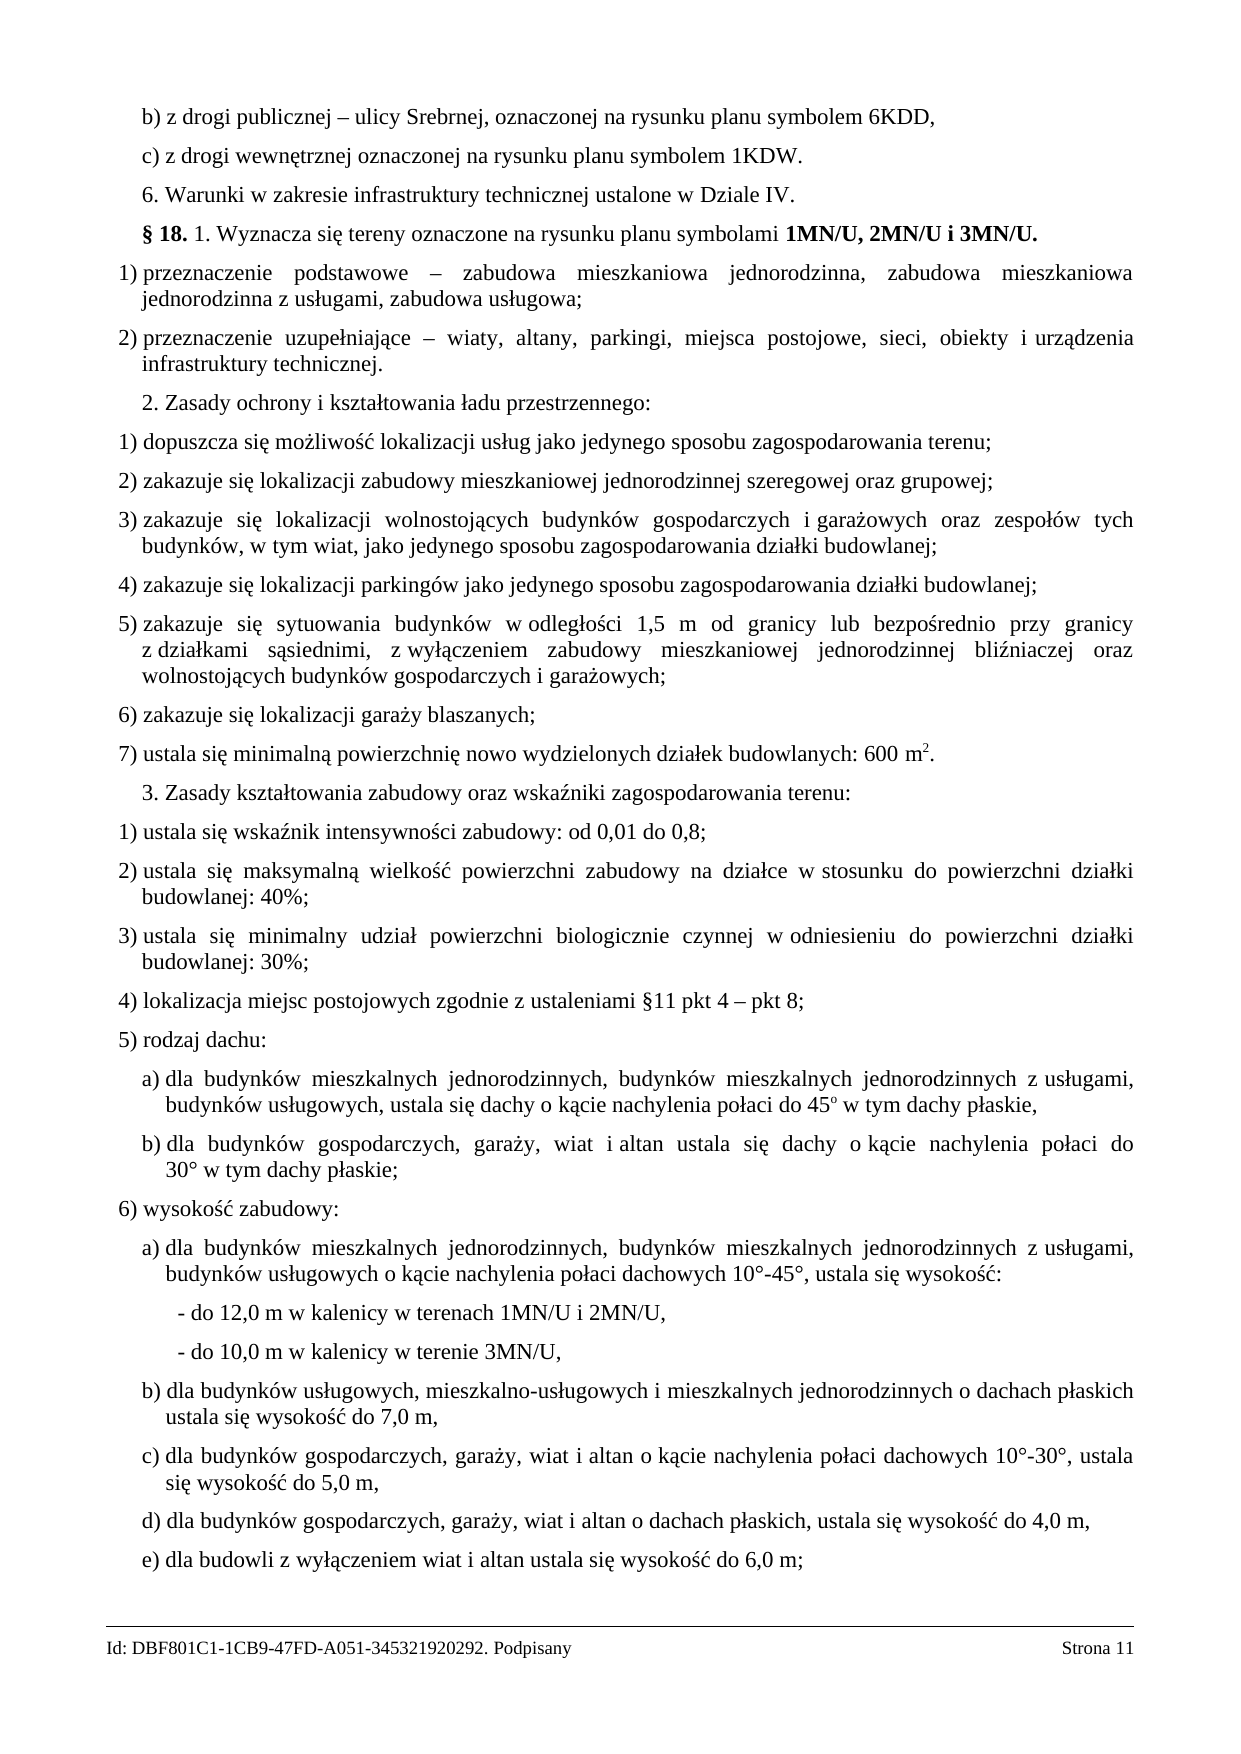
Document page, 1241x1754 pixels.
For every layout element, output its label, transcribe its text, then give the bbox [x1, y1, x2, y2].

text 3) ustala się minimalny udział powierzchni biologicznie czynnej w odniesieniu do powierzchni działki budowlanej: 30%; [118, 922, 1134, 975]
text 4) zakazuje się lokalizacji parkingów jako jedynego sposobu zagospodarowania działki budowlanej; [118, 571, 1134, 597]
text b) dla budynków usługowych, mieszkalno-usługowych i mieszkalnych jednorodzinnych o dachach płaskich ustala się wysokość do 7,0 m, [142, 1377, 1134, 1430]
text a) dla budynków mieszkalnych jednorodzinnych, budynków mieszkalnych jednorodzinnych z usługami, budynków usługowych o kącie nachylenia połaci dachowych 10°-45°, ustala się wysokość: [142, 1234, 1134, 1287]
text 6) wysokość zabudowy: [118, 1195, 1134, 1222]
text 5) zakazuje się sytuowania budynków w odległości 1,5 m od granicy lub bezpośrednio przy granicy z działkami sąsiednimi, z wyłączeniem zabudowy mieszkaniowej jednorodzinnej bliźniaczej oraz wolnostojących budynków gospodarczych i garażowych; [118, 610, 1134, 689]
text - do 10,0 m w kalenicy w terenie 3MN/U, [177, 1338, 1134, 1364]
text c) dla budynków gospodarczych, garaży, wiat i altan o kącie nachylenia połaci dachowych 10°-30°, ustala się wysokość do 5,0 m, [142, 1442, 1134, 1495]
text b) dla budynków gospodarczych, garaży, wiat i altan ustala się dachy o kącie nachylenia połaci do 30° w tym dachy płaskie; [142, 1130, 1134, 1183]
text 3) zakazuje się lokalizacji wolnostojących budynków gospodarczych i garażowych oraz zespołów tych budynków, w tym wiat, jako jedynego sposobu zagospodarowania działki budowlanej; [118, 506, 1134, 558]
text 1) ustala się wskaźnik intensywności zabudowy: od 0,01 do 0,8; [118, 818, 1134, 844]
text 1) dopuszcza się możliwość lokalizacji usług jako jedynego sposobu zagospodarowania terenu; [118, 428, 1134, 454]
text b) z drogi publicznej – ulicy Srebrnej, oznaczonej na rysunku planu symbolem 6KDD, [142, 103, 1134, 130]
text 3. Zasady kształtowania zabudowy oraz wskaźniki zagospodarowania terenu: [106, 779, 1134, 805]
text e) dla budowli z wyłączeniem wiat i altan ustala się wysokość do 6,0 m; [142, 1546, 1134, 1573]
text 2) ustala się maksymalną wielkość powierzchni zabudowy na działce w stosunku do powierzchni działki budowlanej: 40%; [118, 857, 1134, 909]
text a) dla budynków mieszkalnych jednorodzinnych, budynków mieszkalnych jednorodzinnych z usługami, budynków usługowych, ustala się dachy o kącie nachylenia połaci do 45o w tym dachy płaskie, [142, 1065, 1134, 1118]
text 2) przeznaczenie uzupełniające – wiaty, altany, parkingi, miejsca postojowe, sieci, obiekty i urządzenia infrastruktury technicznej. [118, 324, 1134, 377]
text - do 12,0 m w kalenicy w terenach 1MN/U i 2MN/U, [177, 1299, 1134, 1326]
text 2) zakazuje się lokalizacji zabudowy mieszkaniowej jednorodzinnej szeregowej oraz grupowej; [118, 467, 1134, 493]
text 6. Warunki w zakresie infrastruktury technicznej ustalone w Dziale IV. [106, 181, 1134, 207]
text 1) przeznaczenie podstawowe – zabudowa mieszkaniowa jednorodzinna, zabudowa mieszkaniowa jednorodzinna z usługami, zabudowa usługowa; [118, 259, 1134, 311]
text 4) lokalizacja miejsc postojowych zgodnie z ustaleniami §11 pkt 4 – pkt 8; [118, 987, 1134, 1013]
text 2. Zasady ochrony i kształtowania ładu przestrzennego: [106, 389, 1134, 416]
text 5) rodzaj dachu: [118, 1026, 1134, 1052]
text § 18. 1. Wyznacza się tereny oznaczone na rysunku planu symbolami 1MN/U, 2MN/U i 3MN/U. [106, 220, 1134, 246]
text d) dla budynków gospodarczych, garaży, wiat i altan o dachach płaskich, ustala się wysokość do 4,0 m, [142, 1507, 1134, 1534]
text 7) ustala się minimalną powierzchnię nowo wydzielonych działek budowlanych: 600 m2. [118, 740, 1134, 767]
text 6) zakazuje się lokalizacji garaży blaszanych; [118, 701, 1134, 728]
text c) z drogi wewnętrznej oznaczonej na rysunku planu symbolem 1KDW. [142, 142, 1134, 168]
